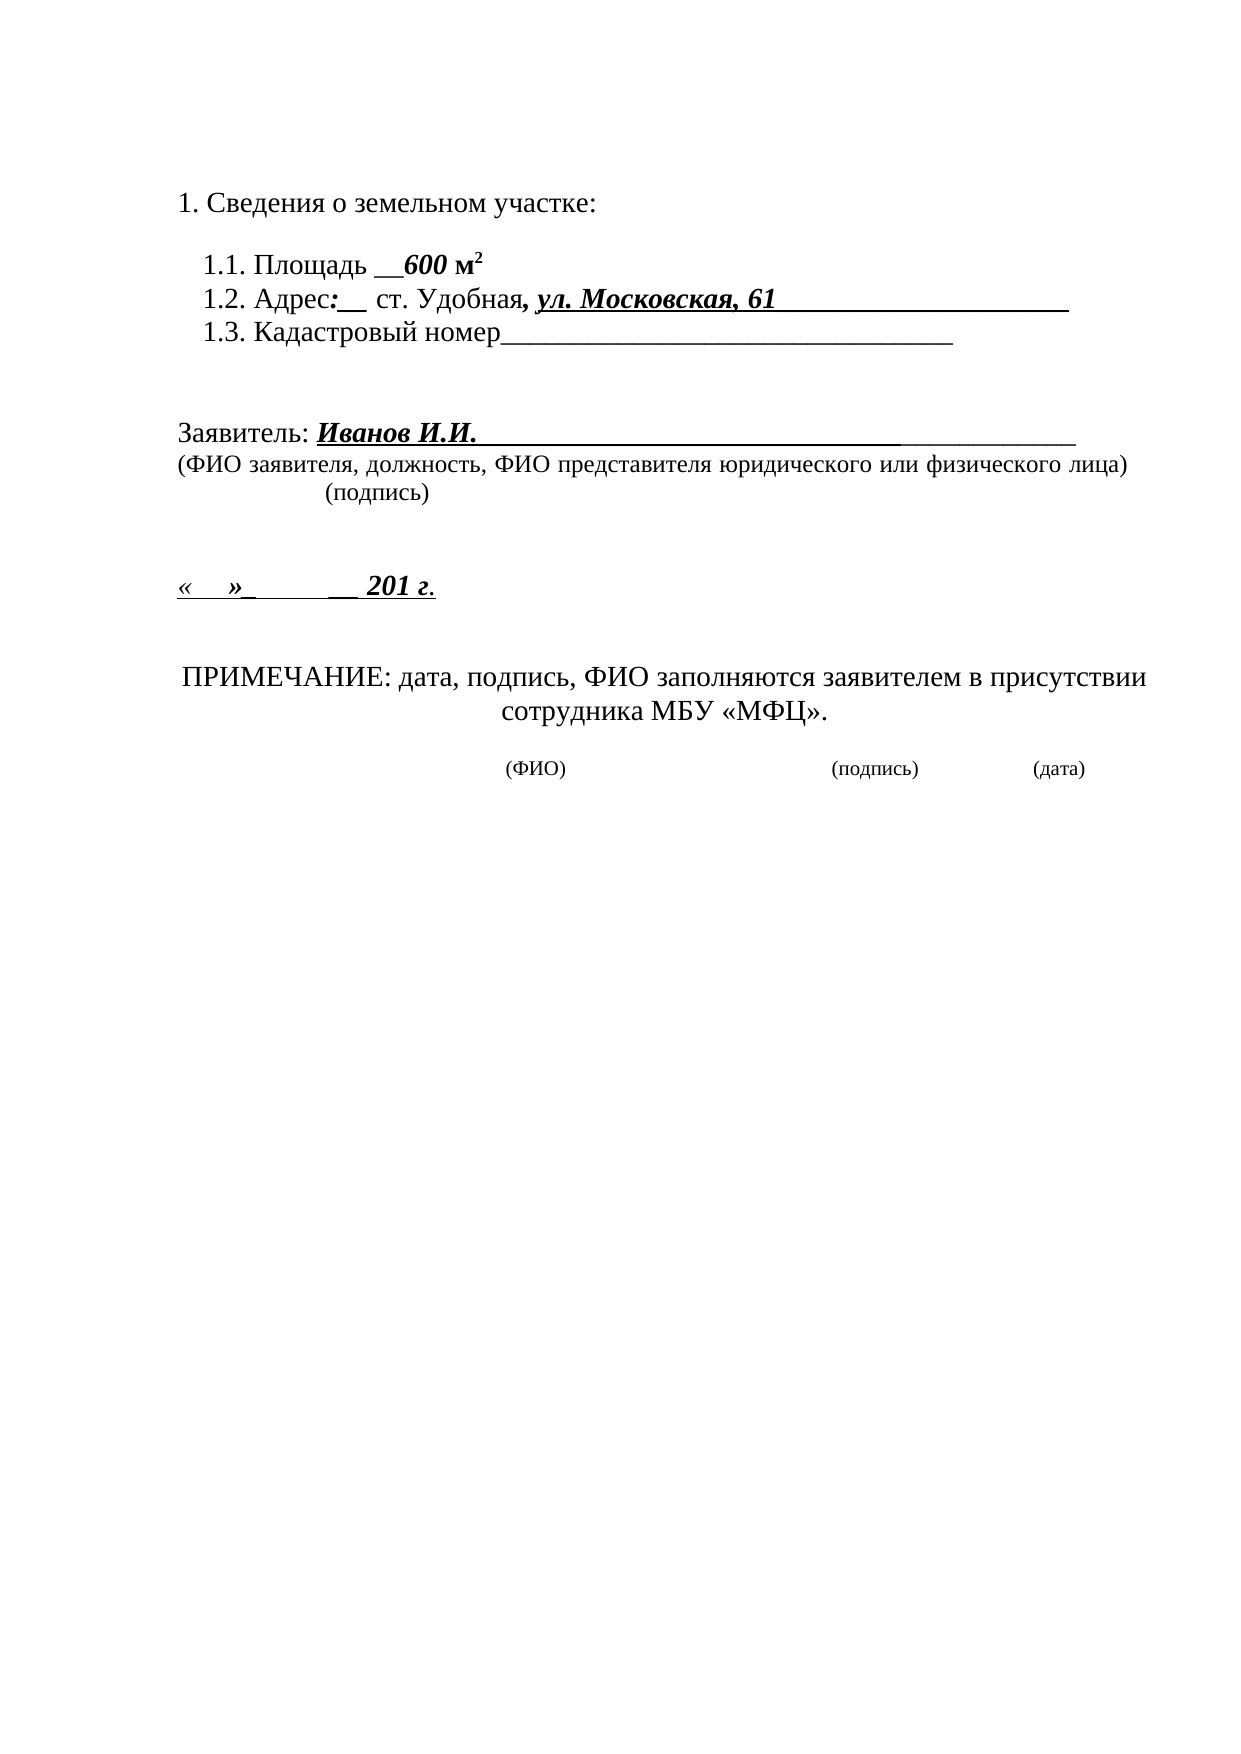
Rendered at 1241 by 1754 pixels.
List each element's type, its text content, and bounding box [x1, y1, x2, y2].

text « »_ __ 201 г. [177, 568, 1152, 602]
text ПРИМЕЧАНИЕ: дата, подпись, ФИО заполняются заявителем в присутствии сотрудника МБУ «МФЦ». [177, 659, 1152, 727]
text 1.1. Площадь __600 м2 [177, 247, 1152, 281]
text (ФИО) (подпись) (дата) [177, 755, 1152, 779]
text 1.2. Адрес:__ ст. Удобная, ул. Московская, 61____________________ [177, 281, 1152, 314]
text Заявитель: Иванов И.И._________________________________________ [177, 415, 1152, 449]
text 1.3. Кадастровый номер_______________________________ [177, 314, 1152, 348]
text 1. Сведения о земельном участке: [177, 185, 1152, 219]
text (ФИО заявителя, должность, ФИО представителя юридического или физического лица) (подпись) [177, 449, 1152, 506]
